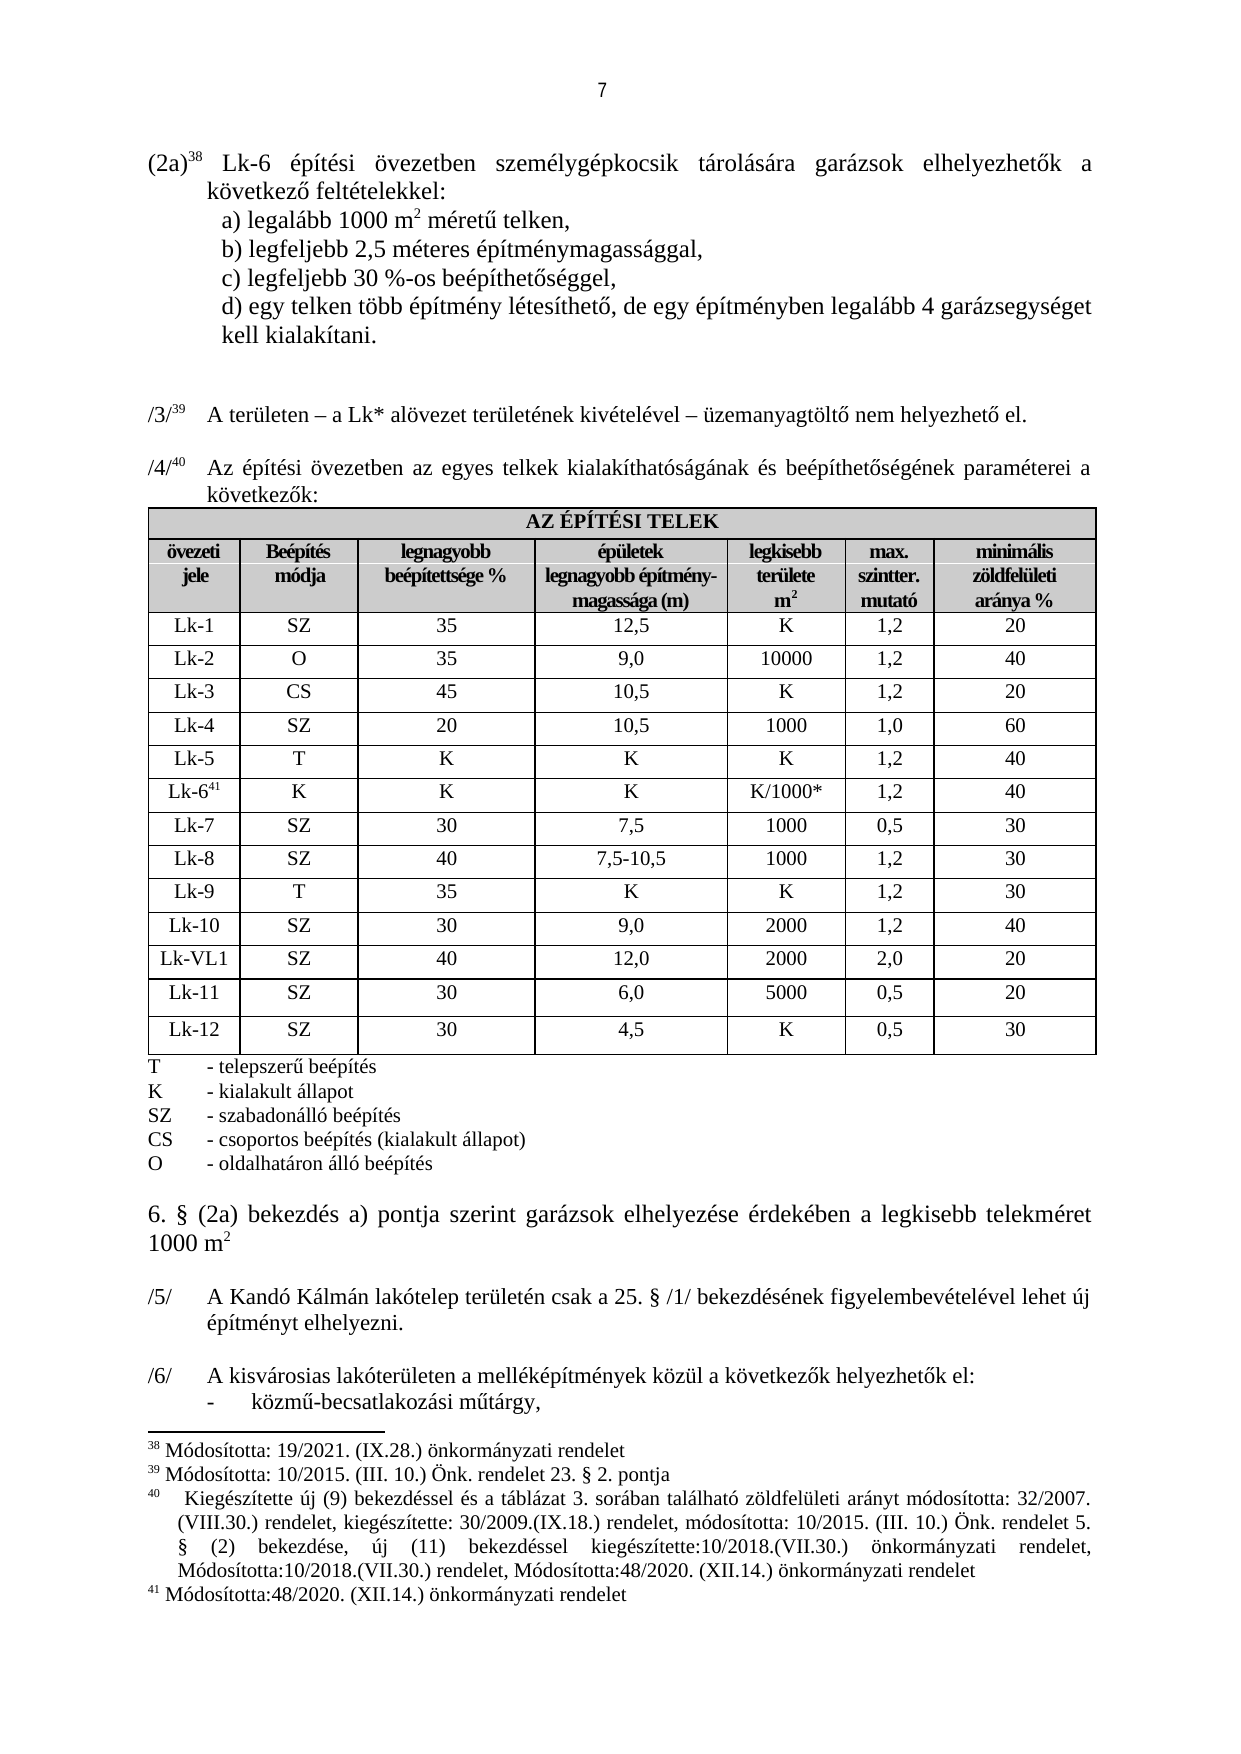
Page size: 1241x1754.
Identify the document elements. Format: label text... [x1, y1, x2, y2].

table_cell területe m2 [728, 564, 845, 612]
table_cell 20 [935, 946, 1095, 978]
table_cell övezeti [149, 540, 239, 563]
table_cell K [728, 613, 845, 645]
table_cell 40 [359, 946, 534, 978]
table_cell T [241, 746, 357, 778]
table_cell 60 [935, 713, 1095, 745]
table_cell O [241, 646, 357, 678]
table_cell 2000 [728, 946, 845, 978]
text /3/ A területen – a Lk* alövezet területének kivételével – üzemanyagtöltő nem helyezhető el. [148, 402, 1093, 428]
table_cell 1,2 [846, 613, 933, 645]
text O - oldalhatáron álló beépítés [148, 1151, 1093, 1175]
text /6/ A kisvárosias lakóterületen a melléképítmények közül a következők helyezhetők el: [148, 1362, 1093, 1388]
table_cell 20 [935, 980, 1095, 1016]
text SZ - szabadonálló beépítés [148, 1103, 1093, 1127]
text d) egy telken több építmény létesíthető, de egy építményben legalább 4 garázsegységet kell kialakítani. [221, 291, 1093, 349]
table_cell 1,0 [846, 713, 933, 745]
table_cell 35 [359, 613, 534, 645]
table_cell 20 [935, 613, 1095, 645]
table_cell K [536, 779, 727, 812]
table_cell K [728, 679, 845, 712]
table_cell Lk-7 [149, 813, 239, 845]
table_cell szintter. mutató [846, 564, 933, 612]
table_cell SZ [241, 613, 357, 645]
list közmű-becsatlakozási műtárgy, [207, 1388, 1093, 1414]
text CS - csoportos beépítés (kialakult állapot) [148, 1127, 1093, 1151]
table_cell K [536, 746, 727, 778]
table_cell 1,2 [846, 779, 933, 812]
table_cell K [728, 879, 845, 912]
table_cell 30 [935, 846, 1095, 878]
table_cell K [359, 779, 534, 812]
table_cell 40 [359, 846, 534, 878]
table_cell 10000 [728, 646, 845, 678]
table_cell SZ [241, 713, 357, 745]
table_cell 12,5 [536, 613, 727, 645]
table_cell 30 [359, 913, 534, 945]
table_cell 1000 [728, 813, 845, 845]
table_cell 30 [935, 879, 1095, 912]
table_cell 1,2 [846, 846, 933, 878]
table_cell Lk-12 [149, 1017, 239, 1053]
table_cell K [728, 746, 845, 778]
table_cell 1,2 [846, 646, 933, 678]
table_cell 30 [359, 813, 534, 845]
table_cell zöldfelületi aránya % [935, 564, 1095, 612]
table_cell K [536, 879, 727, 912]
table_cell 20 [935, 679, 1095, 712]
table_cell 40 [935, 913, 1095, 945]
table_cell minimális [935, 540, 1095, 563]
table_cell 1,2 [846, 879, 933, 912]
table_cell 30 [935, 813, 1095, 845]
table_cell SZ [241, 913, 357, 945]
table_cell CS [241, 679, 357, 712]
table_cell épületek [536, 540, 727, 563]
table_cell SZ [241, 946, 357, 978]
table_cell 40 [935, 779, 1095, 812]
table_cell jele [149, 564, 239, 612]
table_cell beépítettsége % [359, 564, 534, 612]
table_cell SZ [241, 813, 357, 845]
table_cell 0,5 [846, 980, 933, 1016]
text a) legalább 1000 m2 méretű telken, [221, 205, 1093, 234]
table_cell 45 [359, 679, 534, 712]
table_cell 2000 [728, 913, 845, 945]
table_cell Lk-6 [149, 779, 239, 812]
table_cell legnagyobb építmény-magassága (m) [536, 564, 727, 612]
table_cell Lk-4 [149, 713, 239, 745]
text 6. § (2a) bekezdés a) pontja szerint garázsok elhelyezése érdekében a legkisebb telekméret 1000 m2 [148, 1199, 1093, 1256]
table_cell K/1000* [728, 779, 845, 812]
table_cell 1,2 [846, 746, 933, 778]
table_cell 4,5 [536, 1017, 727, 1053]
table_cell Lk-3 [149, 679, 239, 712]
text /5/ A Kandó Kálmán lakótelep területén csak a 25. § /1/ bekezdésének figyelembevételével lehet új építményt elhelyezni. [148, 1283, 1093, 1335]
table_cell 0,5 [846, 813, 933, 845]
table_cell 1,2 [846, 679, 933, 712]
table_cell Lk-5 [149, 746, 239, 778]
text b) legfeljebb 2,5 méteres építménymagassággal, [221, 234, 1093, 263]
table_cell SZ [241, 980, 357, 1016]
table_cell 6,0 [536, 980, 727, 1016]
table_cell K [241, 779, 357, 812]
table_cell 12,0 [536, 946, 727, 978]
table_cell 35 [359, 879, 534, 912]
table_cell 40 [935, 746, 1095, 778]
text K - kialakult állapot [148, 1078, 1093, 1103]
table_cell Lk-VL1 [149, 946, 239, 978]
table_cell legnagyobb [359, 540, 534, 563]
table_cell módja [241, 564, 357, 612]
table_cell Beépítés [241, 540, 357, 563]
table_cell 1000 [728, 846, 845, 878]
text /4/ Az építési övezetben az egyes telkek kialakíthatóságának és beépíthetőségének paraméterei a következők: [148, 454, 1093, 507]
table_cell 35 [359, 646, 534, 678]
table_cell T [241, 879, 357, 912]
table_cell 10,5 [536, 713, 727, 745]
table_cell max. [846, 540, 933, 563]
table_cell K [359, 746, 534, 778]
table_cell Lk-11 [149, 980, 239, 1016]
table_cell 40 [935, 646, 1095, 678]
table_cell 7,5-10,5 [536, 846, 727, 878]
table_cell 5000 [728, 980, 845, 1016]
text c) legfeljebb 30 %-os beépíthetőséggel, [221, 263, 1093, 291]
table_cell 2,0 [846, 946, 933, 978]
table_cell 30 [935, 1017, 1095, 1053]
table_cell 1,2 [846, 913, 933, 945]
text T - telepszerű beépítés [148, 1055, 1093, 1078]
table_cell 30 [359, 980, 534, 1016]
table_cell Lk-8 [149, 846, 239, 878]
table_cell 1000 [728, 713, 845, 745]
table_cell 30 [359, 1017, 534, 1053]
table_cell 0,5 [846, 1017, 933, 1053]
table_cell Lk-2 [149, 646, 239, 678]
table_cell legkisebb [728, 540, 845, 563]
table_cell K [728, 1017, 845, 1053]
table_header AZ ÉPÍTÉSI TELEK [149, 509, 1095, 538]
table_cell 10,5 [536, 679, 727, 712]
table_cell 20 [359, 713, 534, 745]
text (2a) Lk-6 építési övezetben személygépkocsik tárolására garázsok elhelyezhetők a következő feltételekkel: [148, 148, 1093, 205]
table_cell SZ [241, 846, 357, 878]
table_cell Lk-10 [149, 913, 239, 945]
table_cell SZ [241, 1017, 357, 1053]
table_cell 9,0 [536, 913, 727, 945]
table_cell 7,5 [536, 813, 727, 845]
table_cell Lk-9 [149, 879, 239, 912]
table_cell Lk-1 [149, 613, 239, 645]
table_cell 9,0 [536, 646, 727, 678]
